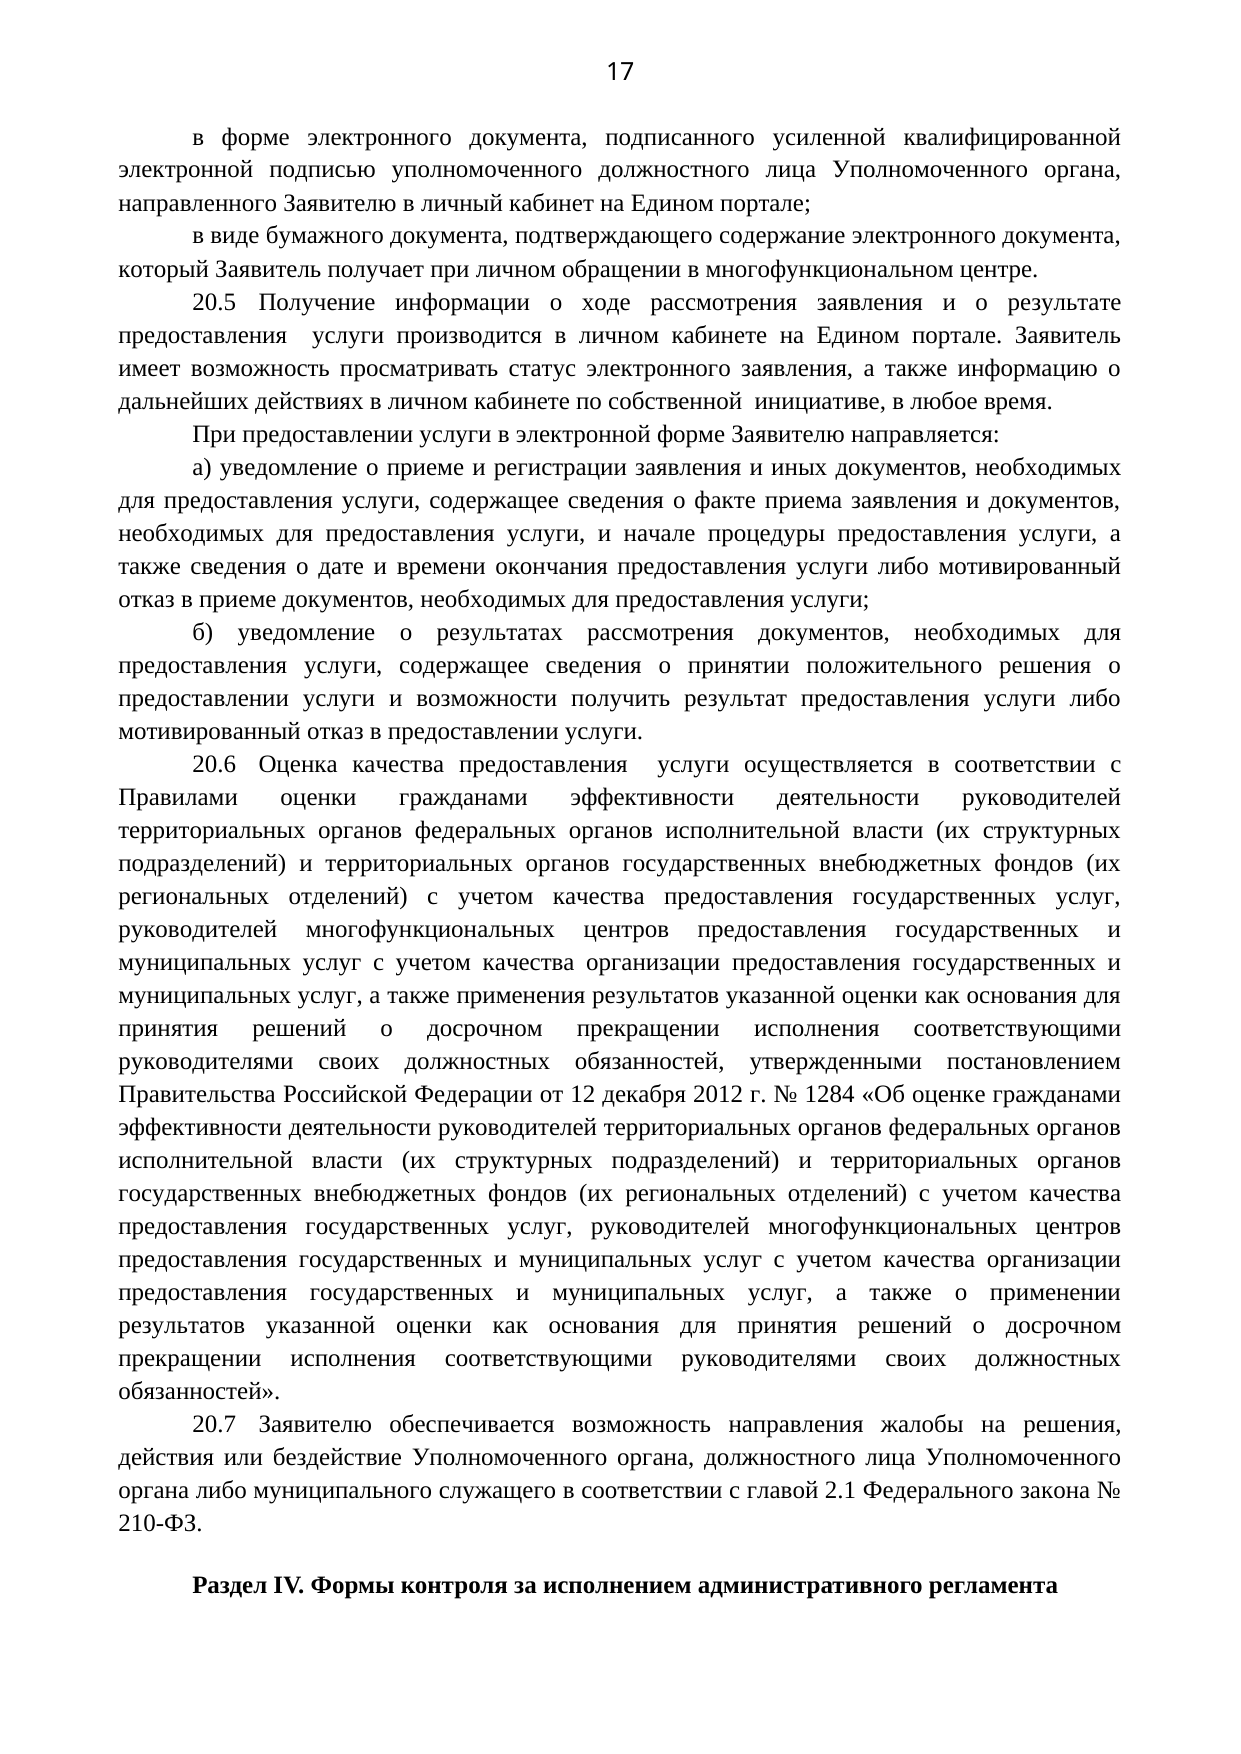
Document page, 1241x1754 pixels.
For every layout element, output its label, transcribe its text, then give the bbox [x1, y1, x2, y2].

list Оценка качества предоставления услуги осуществляется в соответствии с Правилами оценки гражданами эффективности деятельности руководителей территориальных органов федеральных органов исполнительной власти (их структурных подразделений) и территориальных органов государственных внебюджетных фондов (их региональных отделений) с учетом качества предоставления государственных услуг, руководителей многофункциональных центров предоставления государственных и муниципальных услуг с учетом качества организации предоставления государственных и муниципальных услуг, а также применения результатов указанной оценки как основания для принятия решений о досрочном прекращении исполнения соответствующими руководителями своих должностных обязанностей, утвержденными постановлением Правительства Российской Федерации от 12 декабря 2012 г. № 1284 «Об оценке гражданами эффективности деятельности руководителей территориальных органов федеральных органов исполнительной власти (их структурных подразделений) и территориальных органов государственных внебюджетных фондов (их региональных отделений) с учетом качества предоставления государственных услуг, руководителей многофункциональных центров предоставления государственных и муниципальных услуг с учетом качества организации предоставления государственных и муниципальных услуг, а также о применении результатов указанной оценки как основания для принятия решений о досрочном прекращении исполнения соответствующими руководителями своих должностных обязанностей». [118, 749, 1122, 1405]
text При предоставлении услуги в электронной форме Заявителю направляется: [118, 419, 1122, 447]
list Заявителю обеспечивается возможность направления жалобы на решения, действия или бездействие Уполномоченного органа, должностного лица Уполномоченного органа либо муниципального служащего в соответствии с главой 2.1 Федерального закона № 210-ФЗ. [118, 1409, 1122, 1537]
subtitle Раздел IV. Формы контроля за исполнением административного регламента [192, 1571, 1122, 1599]
text б) уведомление о результатах рассмотрения документов, необходимых для предоставления услуги, содержащее сведения о принятии положительного решения о предоставлении услуги и возможности получить результат предоставления услуги либо мотивированный отказ в предоставлении услуги. [118, 617, 1122, 745]
list Получение информации о ходе рассмотрения заявления и о результате предоставления услуги производится в личном кабинете на Едином портале. Заявитель имеет возможность просматривать статус электронного заявления, а также информацию о дальнейших действиях в личном кабинете по собственной инициативе, в любое время. [118, 287, 1122, 414]
text в форме электронного документа, подписанного усиленной квалифицированной электронной подписью уполномоченного должностного лица Уполномоченного органа, направленного Заявителю в личный кабинет на Едином портале; [118, 122, 1122, 216]
text а) уведомление о приеме и регистрации заявления и иных документов, необходимых для предоставления услуги, содержащее сведения о факте приема заявления и документов, необходимых для предоставления услуги, и начале процедуры предоставления услуги, а также сведения о дате и времени окончания предоставления услуги либо мотивированный отказ в приеме документов, необходимых для предоставления услуги; [118, 452, 1122, 613]
text в виде бумажного документа, подтверждающего содержание электронного документа, который Заявитель получает при личном обращении в многофункциональном центре. [118, 221, 1122, 282]
